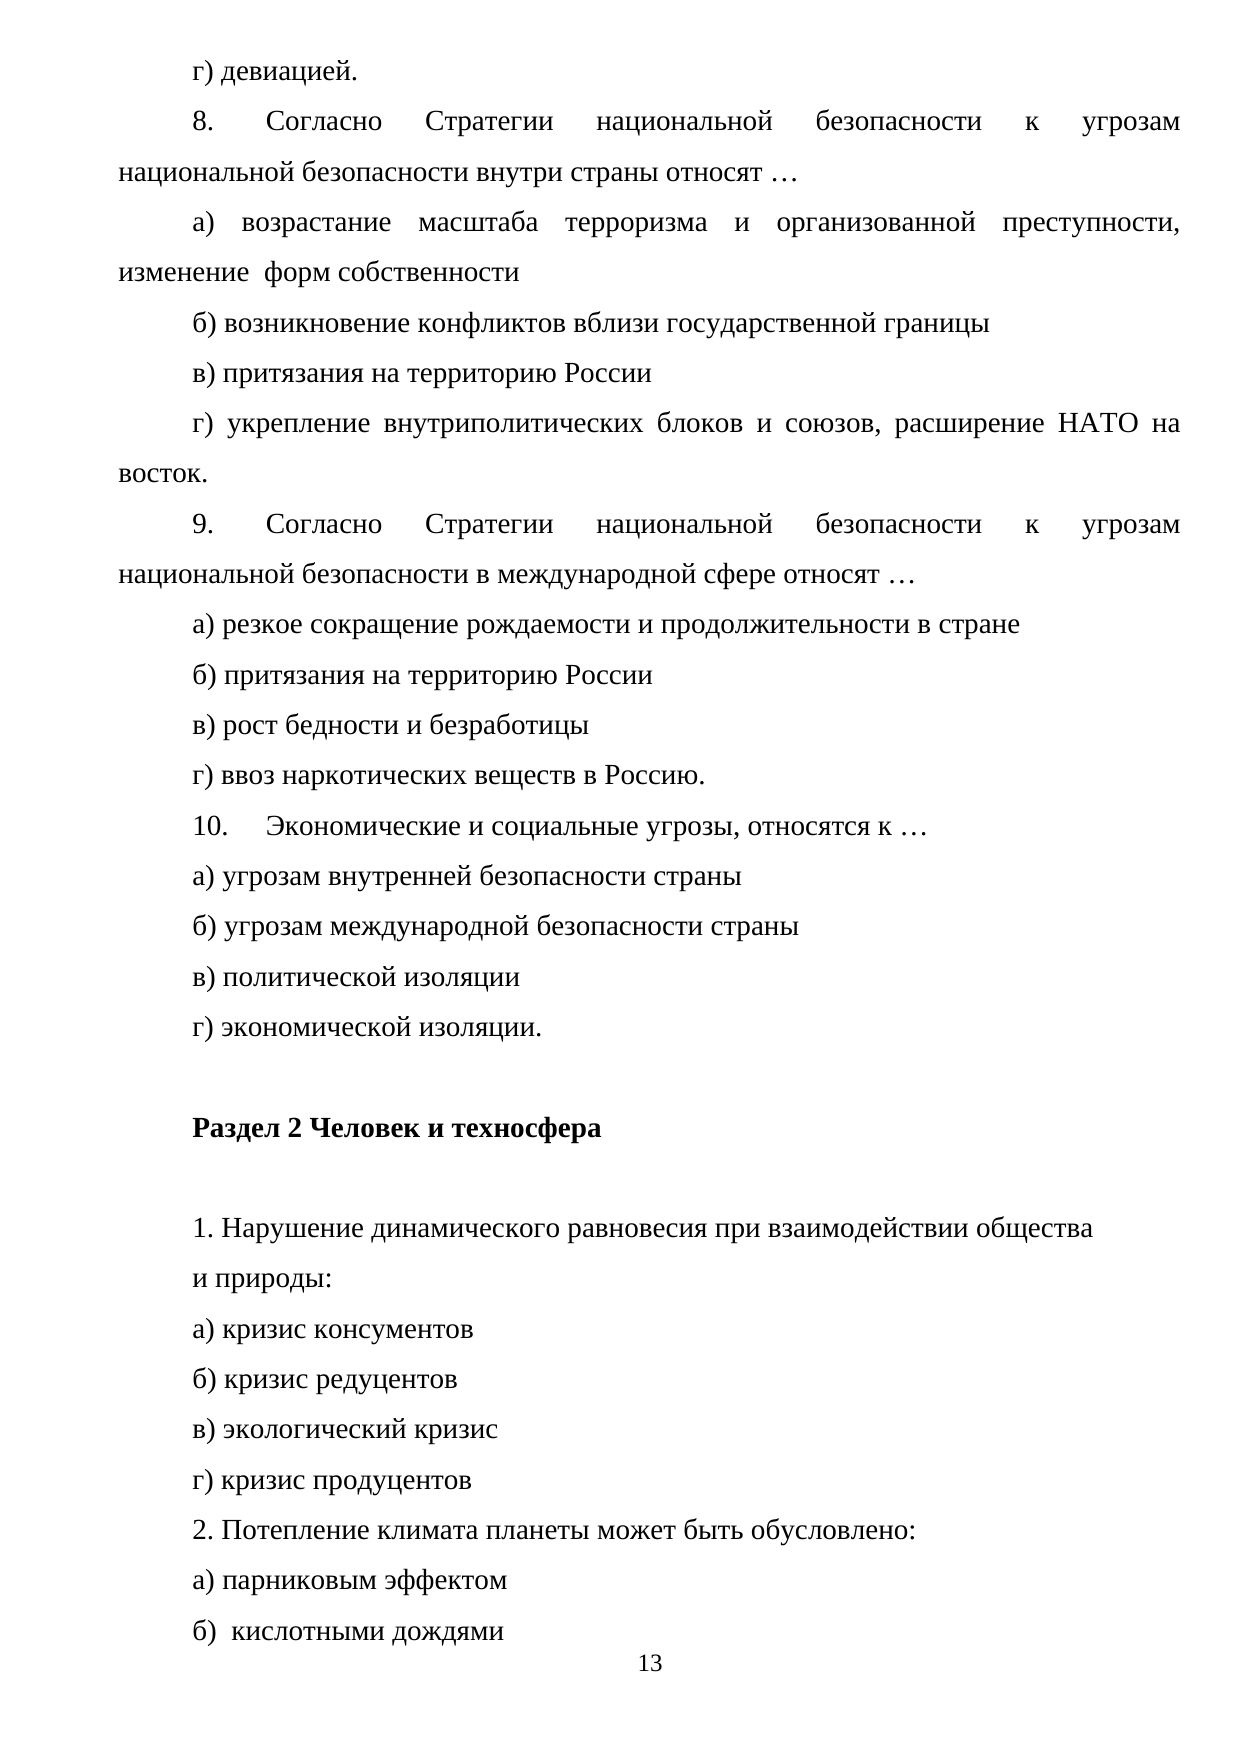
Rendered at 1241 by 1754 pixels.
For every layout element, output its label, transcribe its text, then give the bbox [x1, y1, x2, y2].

text г) девиацией. [118, 53, 1181, 87]
text г) ввоз наркотических веществ в Россию. [118, 757, 1181, 791]
list Согласно Стратегии национальной безопасности к угрозам национальной безопасности в международной сфере относят … [118, 506, 1181, 590]
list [192, 1361, 1181, 1646]
text а) возрастание масштаба терроризма и организованной преступности, изменение форм собственности [118, 204, 1181, 288]
text в) притязания на территорию России [118, 355, 1181, 388]
text а) угрозам внутренней безопасности страны [118, 858, 1181, 892]
list 1. Нарушение динамического равновесия при взаимодействии общества и природы: а) кризис консументов [192, 1210, 1181, 1344]
list Экономические и социальные угрозы, относятся к … [118, 808, 1181, 841]
text б) притязания на территорию России [118, 657, 1181, 690]
text г) укрепление внутриполитических блоков и союзов, расширение НАТО на восток. [118, 405, 1181, 489]
text б) угрозам международной безопасности страны [118, 908, 1181, 942]
list Согласно Стратегии национальной безопасности к угрозам национальной безопасности внутри страны относят … [118, 103, 1181, 187]
text б) возникновение конфликтов вблизи государственной границы [118, 305, 1181, 338]
text в) рост бедности и безработицы [118, 707, 1181, 741]
text а) резкое сокращение рождаемости и продолжительности в стране [118, 607, 1181, 640]
text г) экономической изоляции. [118, 1009, 1181, 1043]
list Раздел 2 Человек и техносфера [118, 1110, 1181, 1143]
text в) политической изоляции [118, 959, 1181, 992]
